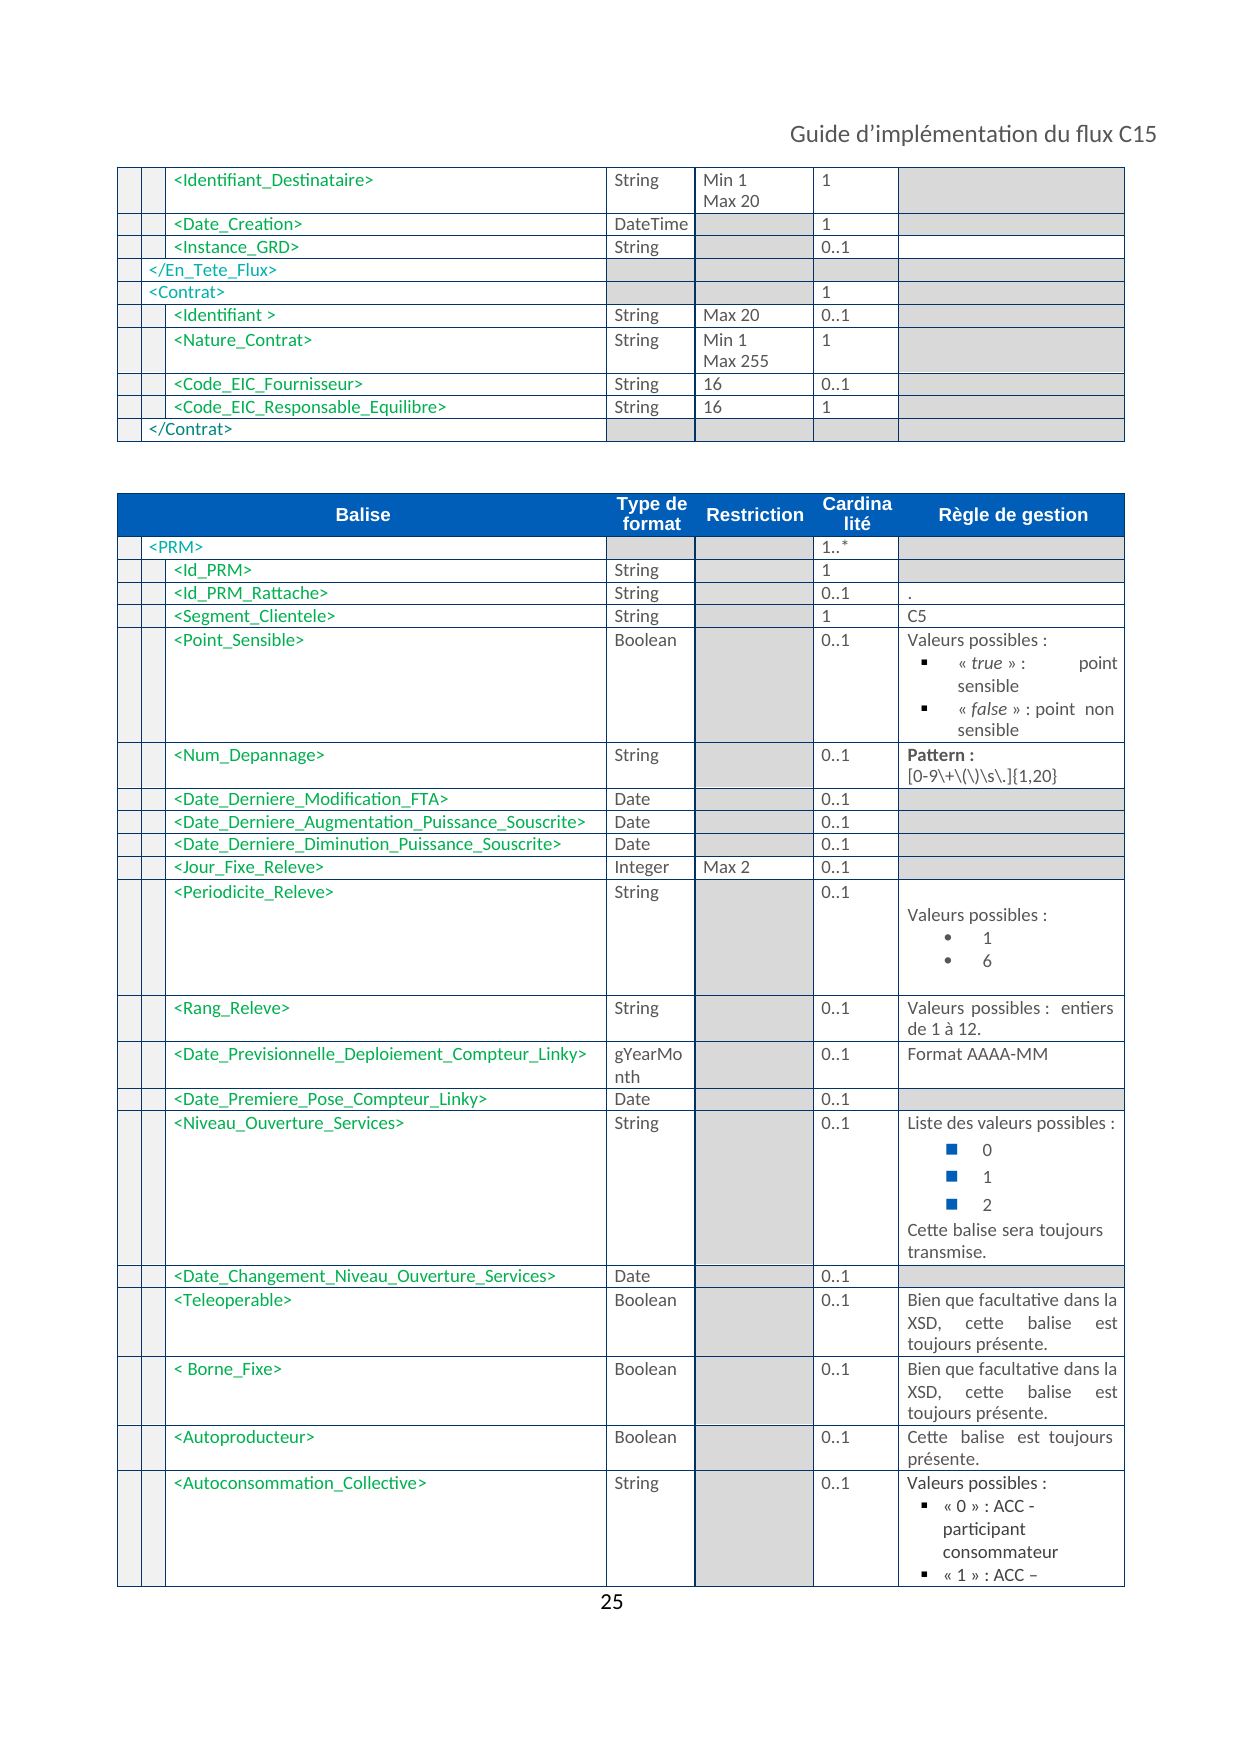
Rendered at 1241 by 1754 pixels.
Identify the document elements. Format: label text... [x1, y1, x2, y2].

table_cell [899, 236, 1124, 258]
table_cell [696, 236, 813, 258]
table_cell [118, 743, 141, 787]
table_cell <PRM> [142, 537, 606, 559]
table_cell 16 [696, 396, 813, 418]
table_header [141, 494, 166, 536]
table_cell [814, 419, 898, 441]
table_cell [899, 168, 1124, 213]
table_cell [142, 1042, 165, 1088]
table_cell [142, 857, 165, 879]
table_cell [899, 259, 1124, 281]
table_cell [696, 214, 813, 235]
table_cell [166, 1471, 606, 1586]
table_cell <Segment_Clientele> [166, 605, 606, 627]
table_cell gYearMo nth [607, 1042, 694, 1088]
table_cell [696, 789, 813, 810]
table_cell [142, 605, 165, 627]
table_cell [696, 1357, 813, 1424]
table_cell Max 20 [696, 305, 813, 327]
table_cell [696, 1471, 813, 1586]
table_cell [696, 1266, 813, 1287]
table_cell <Date_Derniere_Augmentation_Puissance_Souscrite> [166, 811, 606, 833]
table_cell Min 1 Max 20 [696, 168, 813, 213]
table_cell [696, 605, 813, 627]
table_cell [142, 168, 165, 213]
table_cell Boolean [607, 1288, 694, 1356]
table_cell [118, 1426, 141, 1470]
table_cell Bien que facultative dans la XSD, cette balise est toujours présente. [899, 1357, 1124, 1424]
table_cell [142, 628, 165, 742]
table_cell </En_Tete_Flux> [142, 259, 606, 281]
table_cell <Identifiant_Destinataire> [166, 168, 606, 213]
table_cell [118, 857, 141, 879]
table_cell <Num_Depannage> [166, 743, 606, 787]
table_cell 0..1 [814, 1426, 898, 1470]
table_cell 0..1 [814, 1471, 898, 1586]
table_cell [899, 1266, 1124, 1287]
table_header [118, 494, 141, 536]
table_cell [142, 743, 165, 787]
table_cell </Contrat> [142, 419, 606, 441]
table_cell [142, 560, 165, 582]
table_cell [118, 628, 141, 742]
table_cell [142, 1357, 165, 1424]
table_cell 0..1 [814, 789, 898, 810]
table_cell [142, 789, 165, 810]
table_cell [696, 743, 813, 787]
table_cell String [607, 305, 694, 327]
table_cell String [607, 743, 694, 787]
table_cell 0..1 [814, 374, 898, 395]
table_cell <Periodicite_Releve> [166, 880, 606, 995]
table_cell [118, 880, 141, 995]
table_cell [118, 259, 141, 281]
table_cell Date [607, 789, 694, 810]
table_cell [118, 1288, 141, 1356]
table_cell Valeurs possibles : 1 6 [899, 880, 1124, 995]
table_cell [118, 1111, 141, 1264]
table_cell [696, 282, 813, 304]
table_cell <Code_EIC_Responsable_Equilibre> [166, 396, 606, 418]
table_cell [118, 374, 141, 395]
table_cell DateTime [607, 214, 694, 235]
table_cell <Date_Changement_Niveau_Ouverture_Services> [166, 1266, 606, 1287]
table_cell Boolean [607, 628, 694, 742]
table_cell [696, 419, 813, 441]
table_cell 0..1 [814, 1042, 898, 1088]
table_cell [118, 605, 141, 627]
table_cell <Instance_GRD> [166, 236, 606, 258]
table_cell [899, 537, 1124, 559]
table_cell Pattern : [0-9\+\(\)\s\.]{1,20} [899, 743, 1124, 787]
table_cell String [607, 880, 694, 995]
table_cell [118, 168, 141, 213]
table_cell Date [607, 811, 694, 833]
table_cell [142, 328, 165, 372]
table_cell [607, 419, 694, 441]
table_cell 1 [814, 328, 898, 372]
table_cell [142, 1089, 165, 1110]
table_cell [696, 834, 813, 856]
table_cell [899, 305, 1124, 327]
table_cell [142, 811, 165, 833]
table_cell <Date_Derniere_Diminution_Puissance_Souscrite> [166, 834, 606, 856]
table_header Règle de gestion [899, 494, 1124, 536]
table_cell [118, 811, 141, 833]
table_cell String [607, 605, 694, 627]
table_cell 0..1 [814, 1111, 898, 1264]
table_cell [118, 1471, 141, 1586]
table_cell 0..1 [814, 811, 898, 833]
table_cell 1 [814, 282, 898, 304]
table_cell [142, 374, 165, 395]
table_cell <Nature_Contrat> [166, 328, 606, 372]
table_cell [899, 857, 1124, 879]
table_cell [696, 811, 813, 833]
table_cell Boolean [607, 1426, 694, 1470]
table_cell 0..1 [814, 305, 898, 327]
table_cell String [607, 396, 694, 418]
table_cell < Borne_Fixe> [166, 1357, 606, 1424]
table_cell [696, 880, 813, 995]
table_cell Cette balise est toujours présente. [899, 1426, 1124, 1470]
table_cell [118, 1266, 141, 1287]
table_header Type de format [606, 494, 695, 536]
table_cell [607, 537, 694, 559]
table_cell [118, 396, 141, 418]
table_cell [118, 236, 141, 258]
table_cell 0..1 [814, 1288, 898, 1356]
table_cell 1 [814, 560, 898, 582]
table_cell [118, 834, 141, 856]
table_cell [899, 1471, 1124, 1586]
table_cell [899, 396, 1124, 418]
table_cell [696, 560, 813, 582]
table_cell [814, 259, 898, 281]
table_cell [696, 1426, 813, 1470]
table_cell 1 [814, 214, 898, 235]
table_header Balise [166, 494, 606, 536]
table_cell 0..1 [814, 857, 898, 879]
table_cell <Teleoperable> [166, 1288, 606, 1356]
table_cell [118, 328, 141, 372]
table_cell [696, 1042, 813, 1088]
table_cell 1..* [814, 537, 898, 559]
table_cell [899, 789, 1124, 810]
table_cell 1 [814, 168, 898, 213]
table_cell <Jour_Fixe_Releve> [166, 857, 606, 879]
table_cell String [607, 168, 694, 213]
table_cell [118, 996, 141, 1041]
table_cell [696, 1111, 813, 1264]
table_cell [696, 628, 813, 742]
table_cell String [607, 1471, 694, 1586]
table_cell <Autoproducteur> [166, 1426, 606, 1470]
table_cell <Date_Creation> [166, 214, 606, 235]
table_cell 0..1 [814, 880, 898, 995]
table_cell [607, 259, 694, 281]
table_cell [899, 1089, 1124, 1110]
table_cell [118, 419, 141, 441]
table_cell [142, 396, 165, 418]
table_header Restriction [695, 494, 813, 536]
table_cell <Contrat> [142, 282, 606, 304]
table_cell [142, 1111, 165, 1264]
table_cell Valeurs possibles : « true » : point sensible « false » : point non sensible [899, 628, 1124, 742]
table_cell [899, 811, 1124, 833]
table_cell [899, 560, 1124, 582]
table_cell <Date_Previsionnelle_Deploiement_Compteur_Linky> [166, 1042, 606, 1088]
table_cell [142, 583, 165, 604]
table_cell [142, 1266, 165, 1287]
table_cell Valeurs possibles : entiers de 1 à 12. [899, 996, 1124, 1041]
table_cell [118, 282, 141, 304]
table_cell [607, 282, 694, 304]
table_cell <Id_PRM_Rattache> [166, 583, 606, 604]
table_cell 0..1 [814, 1266, 898, 1287]
table_cell [118, 305, 141, 327]
table_cell [899, 834, 1124, 856]
table_cell 1 [814, 396, 898, 418]
table_cell 0..1 [814, 834, 898, 856]
table_cell [142, 1288, 165, 1356]
table_cell [118, 214, 141, 235]
table_cell <Niveau_Ouverture_Services> [166, 1111, 606, 1264]
table_cell [696, 1288, 813, 1356]
table_cell [118, 583, 141, 604]
table_cell [899, 328, 1124, 372]
table_cell [142, 1426, 165, 1470]
table_cell [142, 834, 165, 856]
table_cell . [899, 583, 1124, 604]
table_cell 16 [696, 374, 813, 395]
table_cell [696, 996, 813, 1041]
table_cell 0..1 [814, 583, 898, 604]
table_cell [118, 537, 141, 559]
table_cell 0..1 [814, 743, 898, 787]
table_cell String [607, 374, 694, 395]
table_cell [899, 282, 1124, 304]
table_cell [142, 305, 165, 327]
table_cell Format AAAA-MM [899, 1042, 1124, 1088]
table_cell 0..1 [814, 996, 898, 1041]
table_cell Bien que facultative dans la XSD, cette balise est toujours présente. [899, 1288, 1124, 1356]
table_cell 0..1 [814, 628, 898, 742]
table_cell [899, 419, 1124, 441]
table_header Cardina lité [813, 494, 899, 536]
table_cell [899, 374, 1124, 395]
table_cell <Point_Sensible> [166, 628, 606, 742]
table_cell <Date_Derniere_Modification_FTA> [166, 789, 606, 810]
table_cell Date [607, 1266, 694, 1287]
table_cell 1 [814, 605, 898, 627]
table_cell String [607, 328, 694, 372]
table_cell [899, 214, 1124, 235]
table_cell [118, 1357, 141, 1424]
table_cell Date [607, 834, 694, 856]
table_cell [118, 1042, 141, 1088]
table_cell Min 1 Max 255 [696, 328, 813, 372]
table_cell [118, 789, 141, 810]
table_cell String [607, 583, 694, 604]
table_cell [696, 1089, 813, 1110]
table_cell [696, 259, 813, 281]
table_cell String [607, 996, 694, 1041]
table_cell 0..1 [814, 1357, 898, 1424]
table_cell <Identifiant > [166, 305, 606, 327]
table_cell Date [607, 1089, 694, 1110]
table_cell Boolean [607, 1357, 694, 1424]
table_cell C5 [899, 605, 1124, 627]
table_cell [142, 996, 165, 1041]
table_cell [696, 583, 813, 604]
table_cell [142, 214, 165, 235]
table_cell [118, 560, 141, 582]
table_cell String [607, 1111, 694, 1264]
table_cell Liste des valeurs possibles : 0 1 2 Cette balise sera toujours transmise. [899, 1111, 1124, 1264]
table_cell <Date_Premiere_Pose_Compteur_Linky> [166, 1089, 606, 1110]
table_cell [142, 1471, 165, 1586]
table_cell String [607, 236, 694, 258]
table_cell Integer [607, 857, 694, 879]
table_cell 0..1 [814, 236, 898, 258]
table_cell Max 2 [696, 857, 813, 879]
table_cell [118, 1089, 141, 1110]
table_cell 0..1 [814, 1089, 898, 1110]
table_cell String [607, 560, 694, 582]
table_cell <Id_PRM> [166, 560, 606, 582]
table_cell <Rang_Releve> [166, 996, 606, 1041]
table_cell <Code_EIC_Fournisseur> [166, 374, 606, 395]
table_cell [142, 236, 165, 258]
table_cell [142, 880, 165, 995]
table_cell [696, 537, 813, 559]
